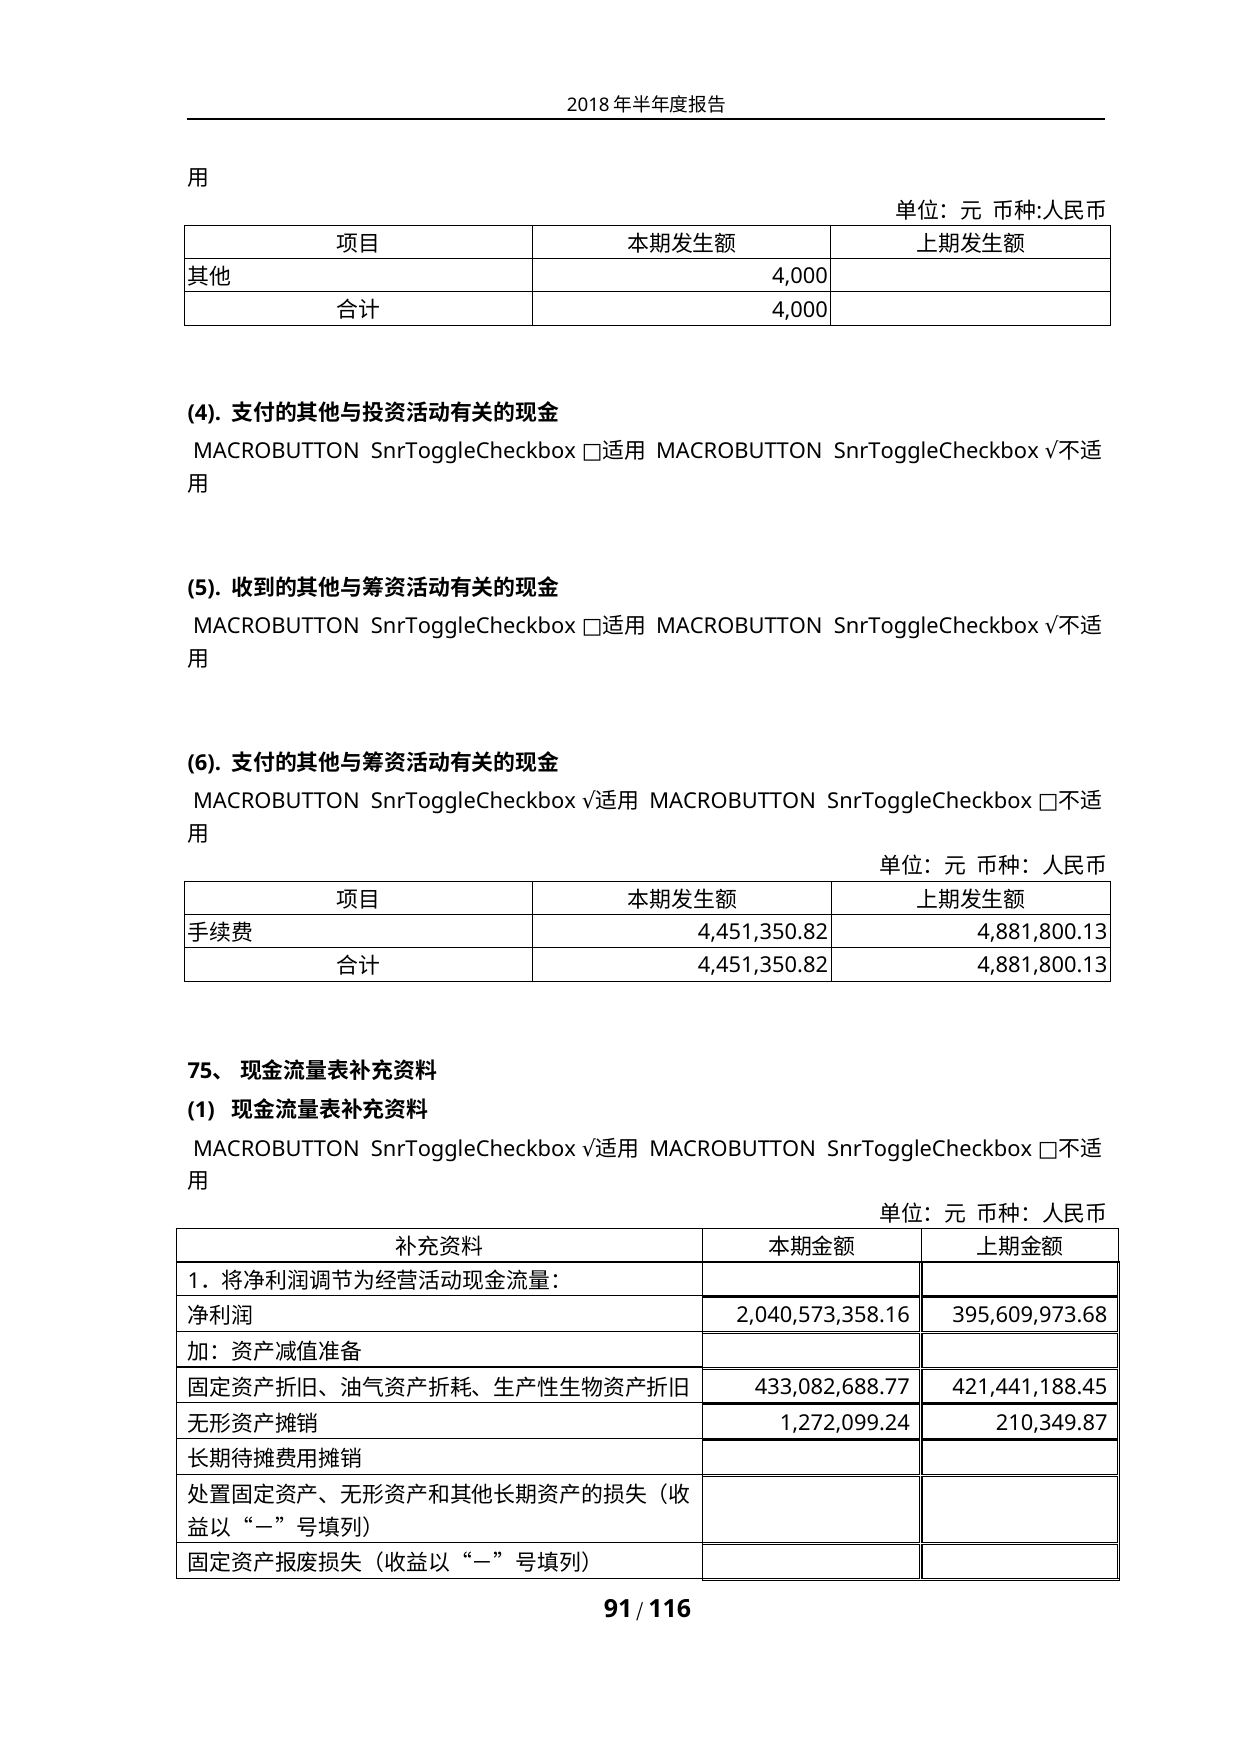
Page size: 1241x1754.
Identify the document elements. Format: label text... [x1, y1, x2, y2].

list 现金流量表补充资料 [187, 1053, 1107, 1085]
